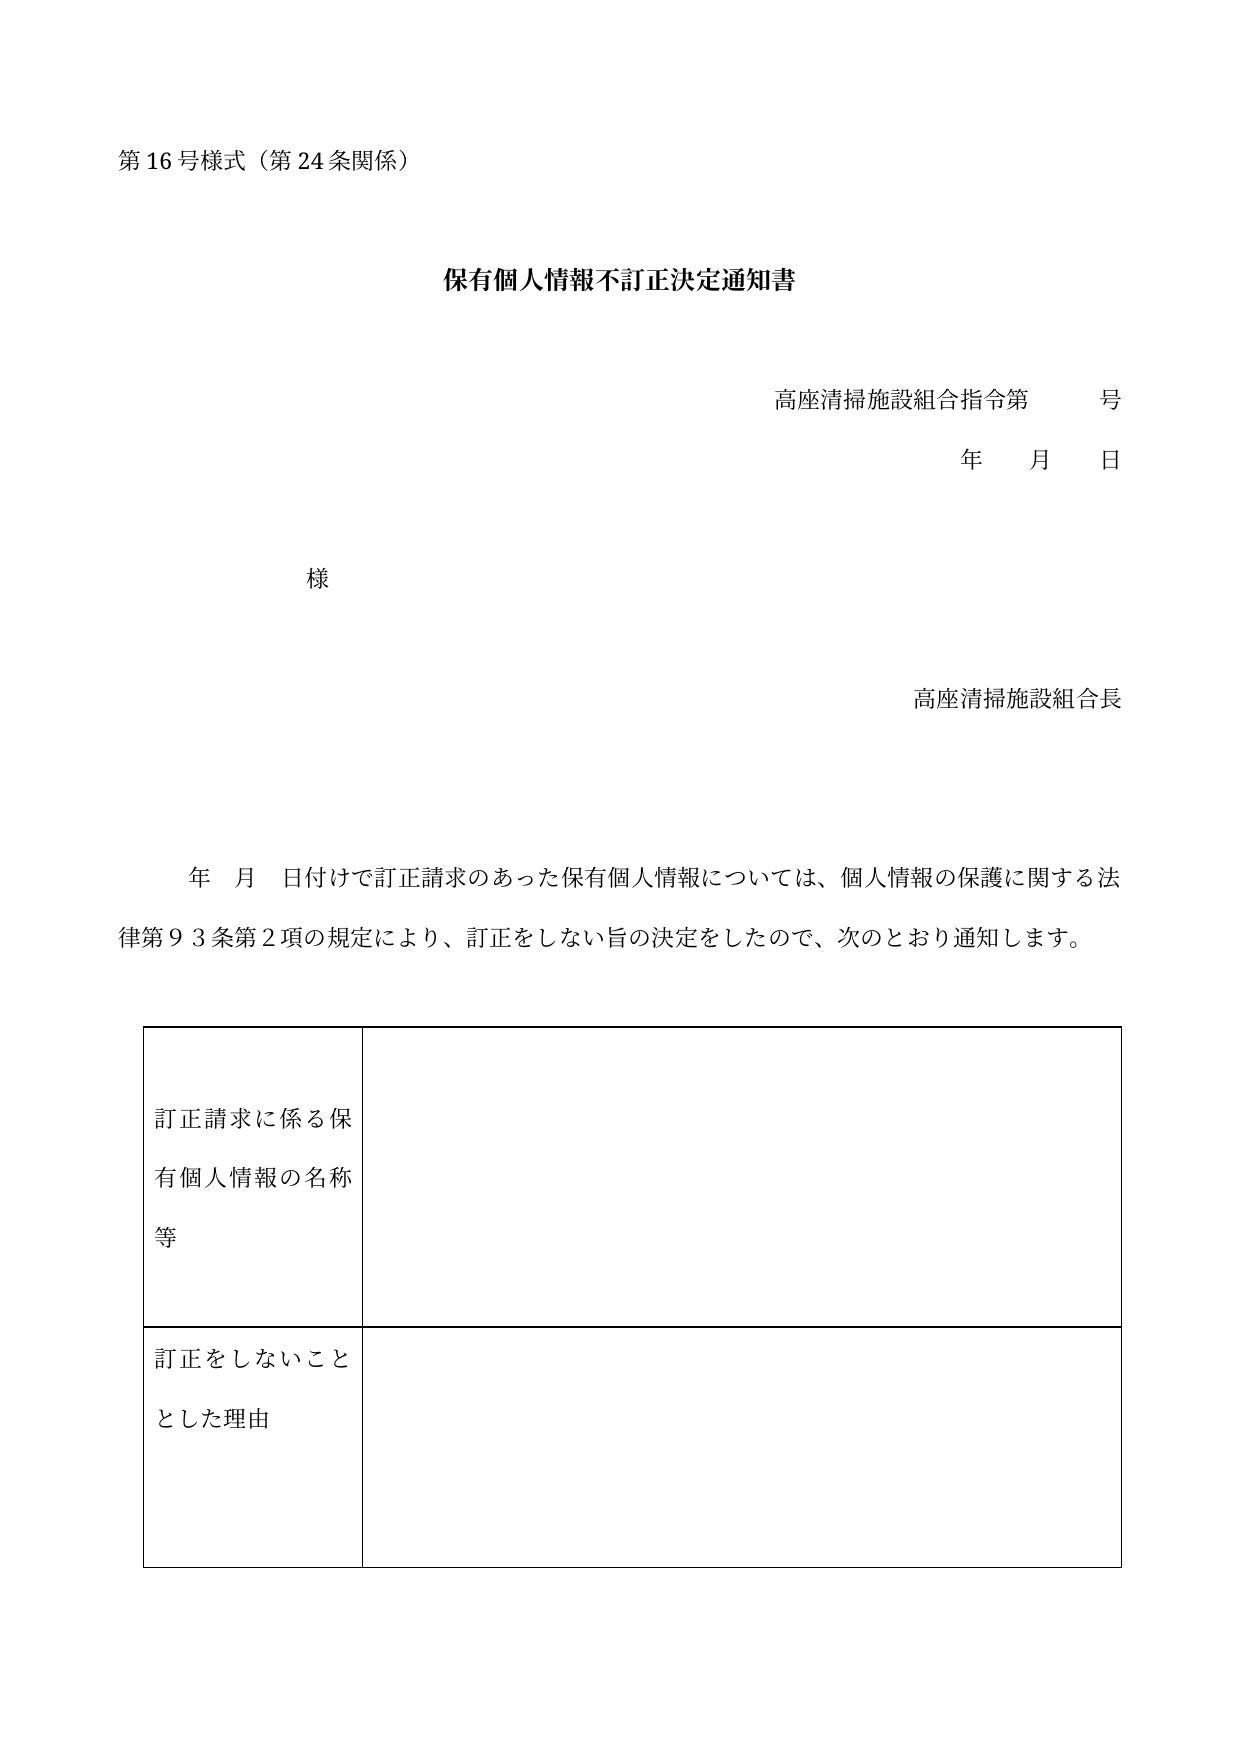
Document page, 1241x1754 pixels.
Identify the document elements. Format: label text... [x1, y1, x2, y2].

text 高座清掃施設組合指令第 号 [118, 369, 1122, 428]
text 第16号様式（第24条関係） [118, 129, 1122, 189]
table_cell [363, 1328, 1121, 1567]
text 年 月 日 [118, 428, 1122, 488]
table_header 訂正請求に係る保有個人情報の名称等 [144, 1028, 362, 1326]
text 保有個人情報不訂正決定通知書 [118, 249, 1122, 309]
text 年 月 日付けで訂正請求のあった保有個人情報については、個人情報の保護に関する法律第９３条第２項の規定により、訂正をしない旨の決定をしたので、次のとおり通知します。 [118, 847, 1122, 967]
table_header [363, 1028, 1121, 1326]
text 高座清掃施設組合長 [118, 668, 1122, 727]
text 様 [118, 548, 1122, 608]
table_cell 訂正をしないこととした理由 [144, 1328, 362, 1567]
